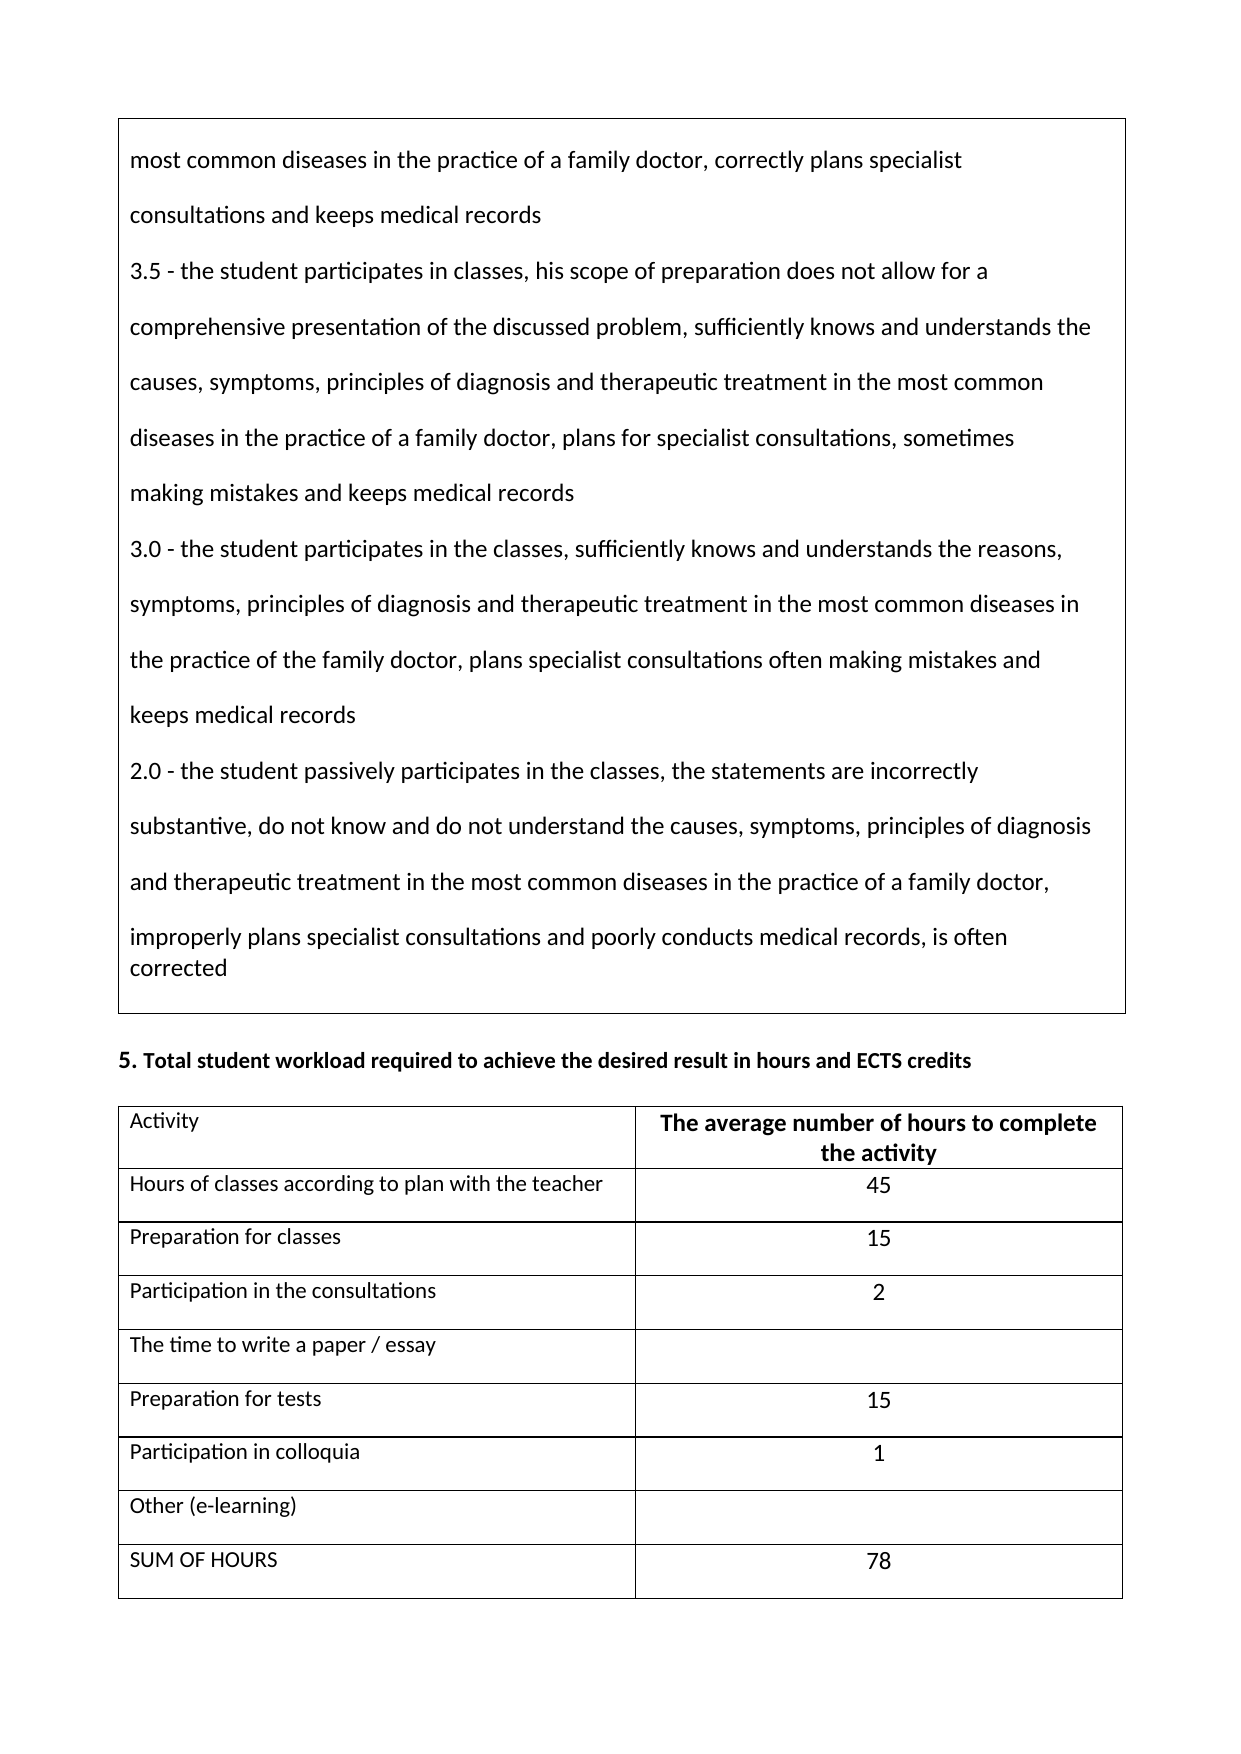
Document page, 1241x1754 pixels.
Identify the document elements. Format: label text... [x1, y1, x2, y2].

table_cell [636, 1330, 1122, 1383]
table_cell 1 [636, 1438, 1122, 1490]
table_cell 15 [636, 1223, 1122, 1275]
table_header Activity [119, 1107, 635, 1168]
table_header The average number of hours to complete the activity [636, 1107, 1122, 1168]
table_cell 45 [636, 1169, 1122, 1221]
table_cell Preparation for tests [119, 1384, 635, 1436]
table_cell Participation in colloquia [119, 1438, 635, 1490]
table_cell Other (e-learning) [119, 1491, 635, 1544]
text 5. Total student workload required to achieve the desired result in hours and ECTS credits [118, 1044, 1122, 1075]
table_cell 15 [636, 1384, 1122, 1436]
table_cell [636, 1491, 1122, 1544]
table_cell Hours of classes according to plan with the teacher [119, 1169, 635, 1221]
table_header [119, 119, 1125, 1013]
table_cell Preparation for classes [119, 1223, 635, 1275]
table_cell 2 [636, 1276, 1122, 1329]
table_cell SUM OF HOURS [119, 1545, 635, 1598]
table_cell Participation in the consultations [119, 1276, 635, 1329]
table_cell 78 [636, 1545, 1122, 1598]
table_cell The time to write a paper / essay [119, 1330, 635, 1383]
